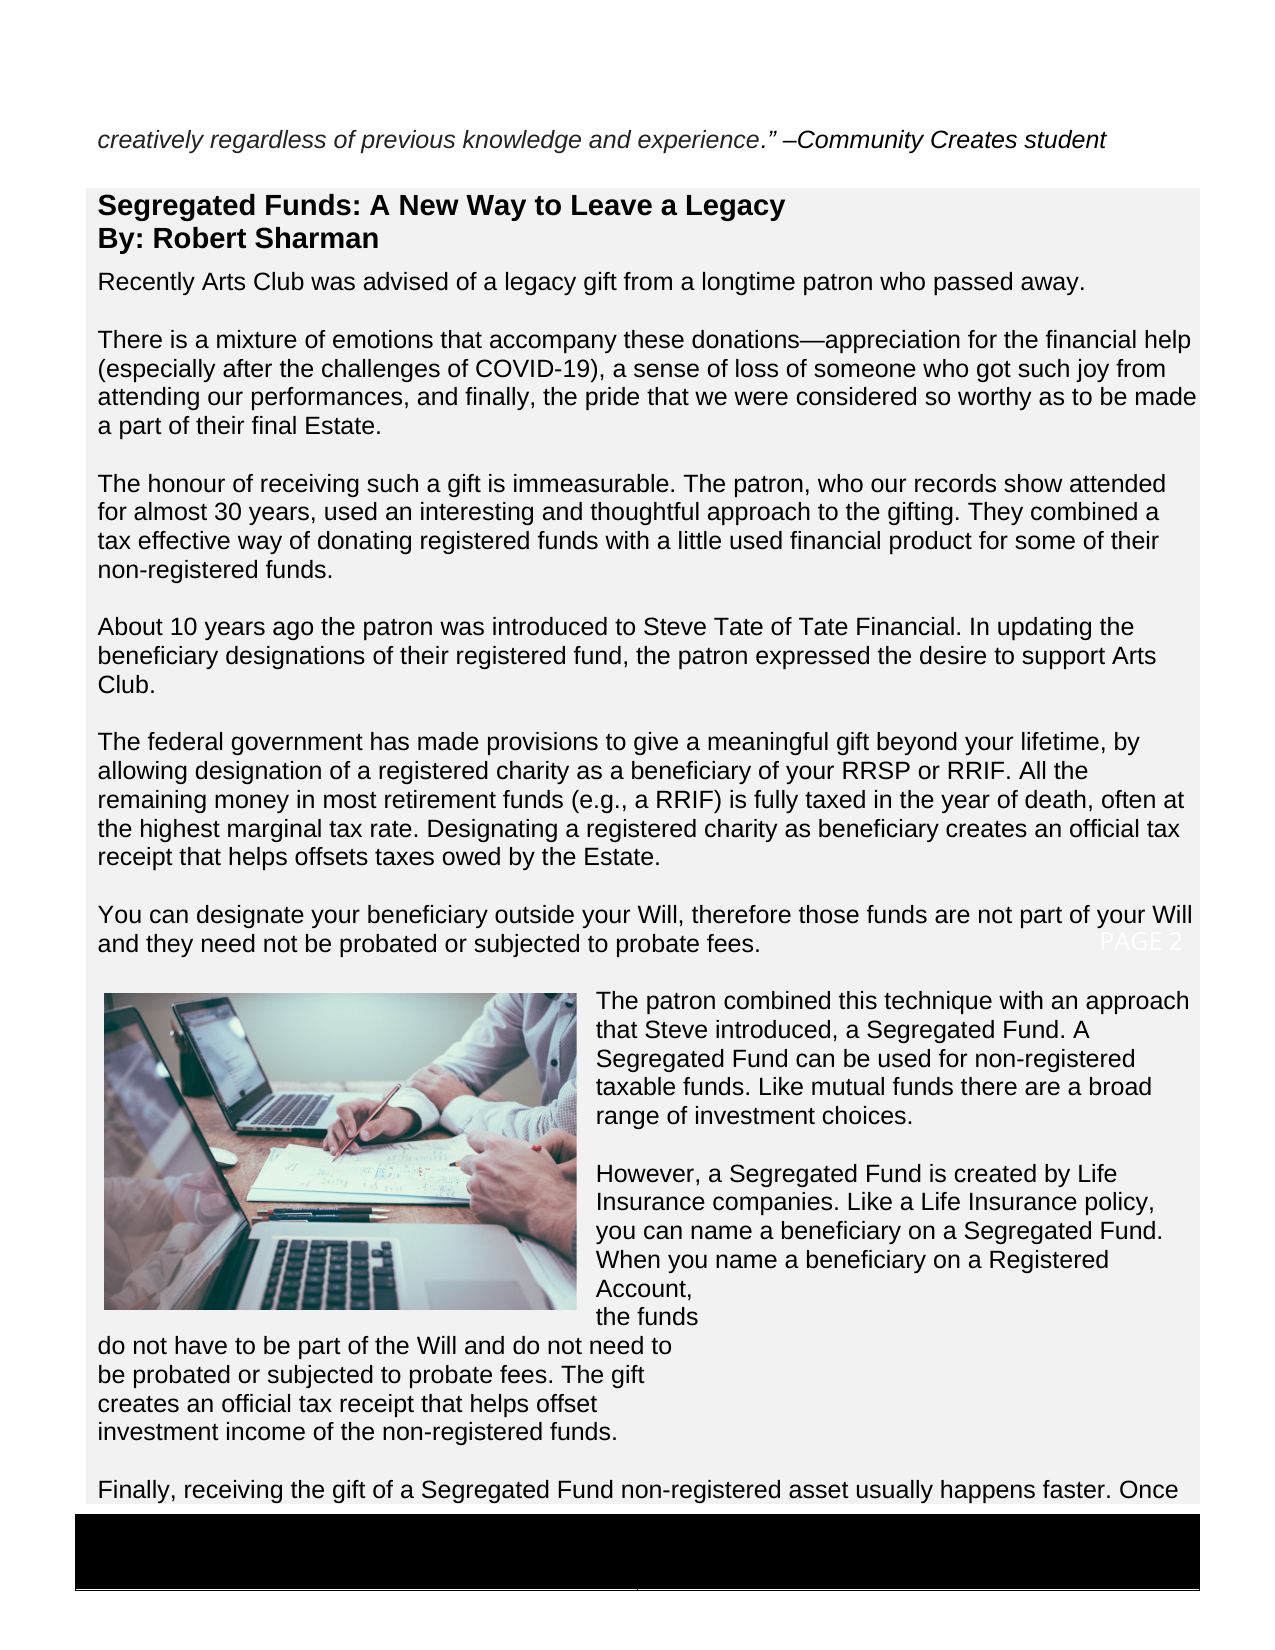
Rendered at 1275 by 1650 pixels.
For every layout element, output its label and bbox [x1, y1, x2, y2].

table_cell [75, 96, 1200, 1504]
picture [104, 993, 577, 1310]
